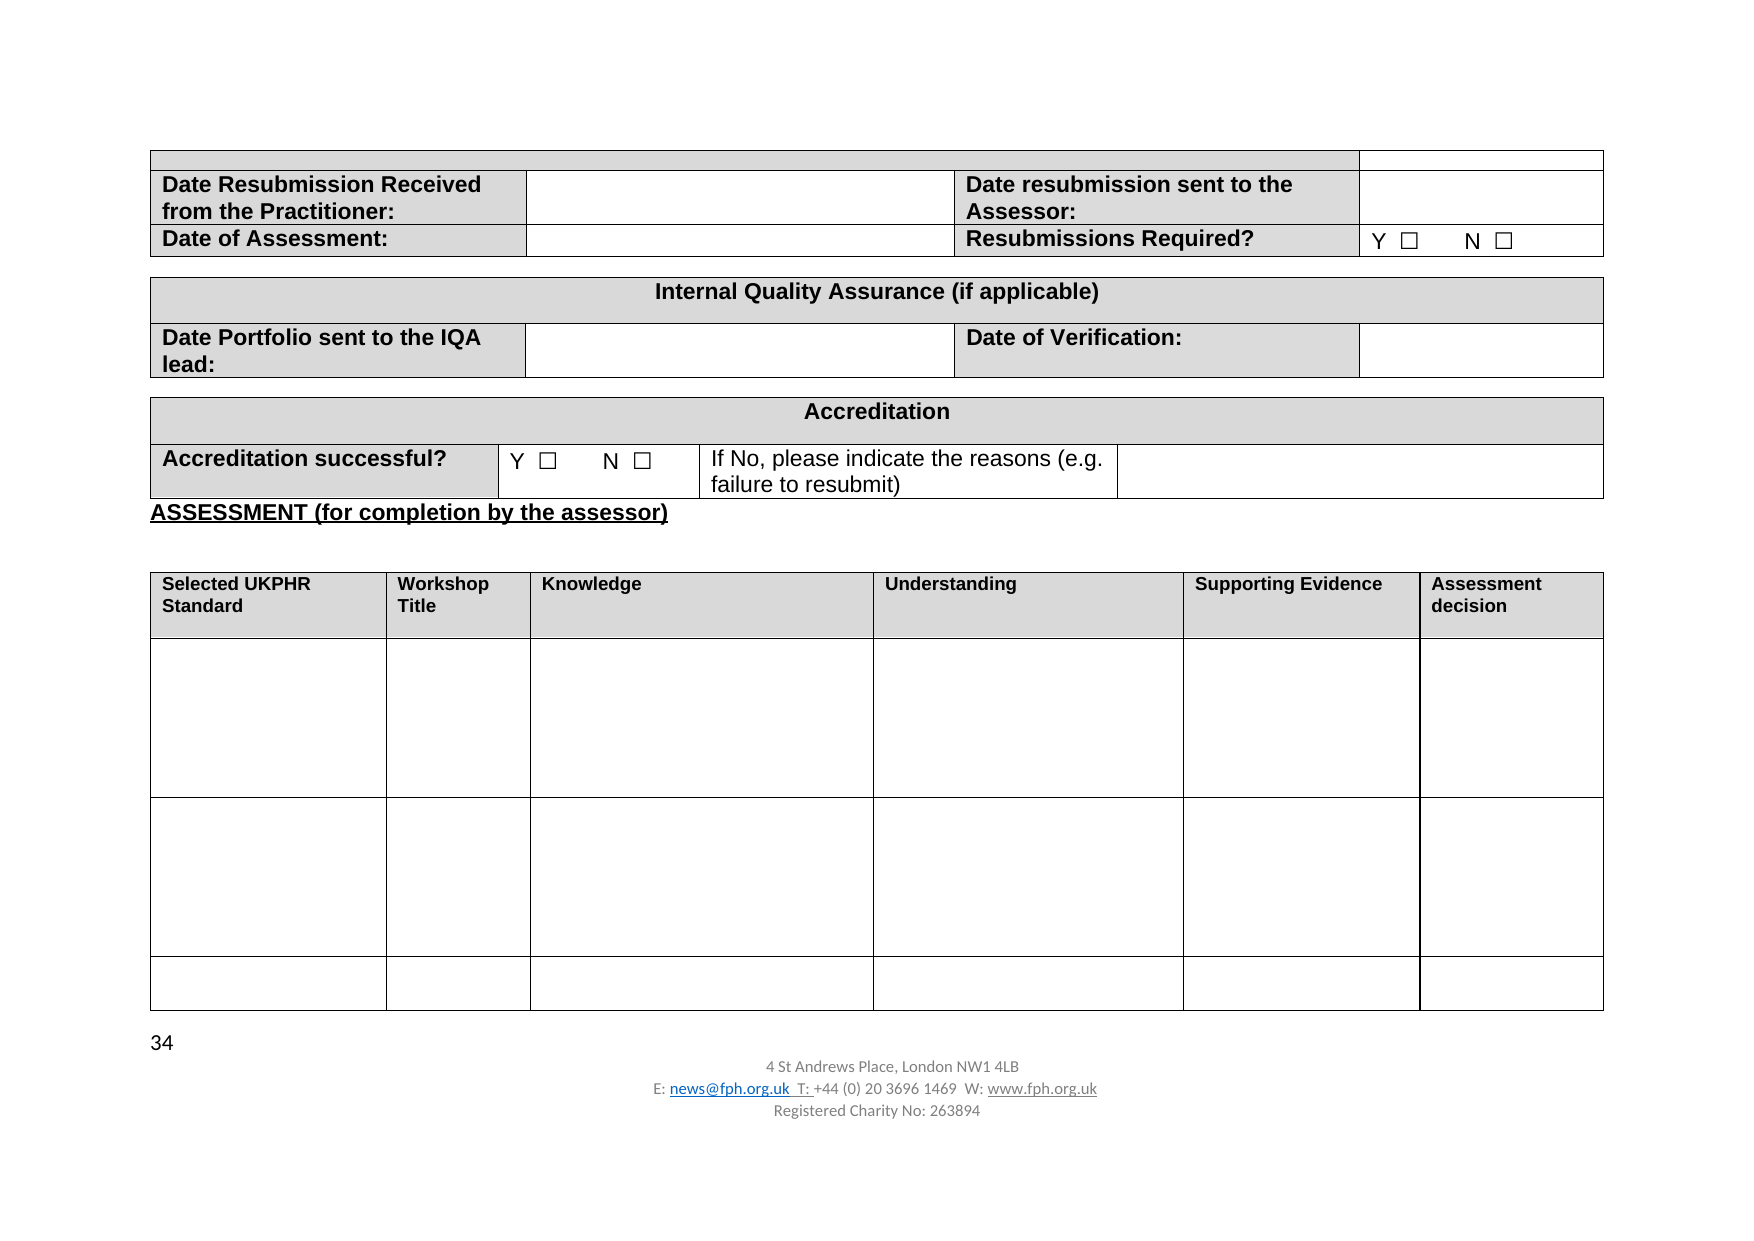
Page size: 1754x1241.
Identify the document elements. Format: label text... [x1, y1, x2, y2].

table_header [1360, 151, 1603, 170]
table_cell [874, 957, 1183, 1009]
table_cell Y N [499, 445, 699, 497]
table_cell [1184, 639, 1419, 797]
table_cell [387, 798, 530, 956]
table_cell Date of Assessment: [151, 225, 526, 256]
table_cell [387, 957, 530, 1009]
text ASSESSMENT (for completion by the assessor) [150, 499, 1604, 525]
table_cell [874, 639, 1183, 797]
table_cell [151, 957, 386, 1009]
table_cell [1421, 957, 1603, 1009]
table_cell [1118, 445, 1603, 497]
table_header Assessment decision [1421, 573, 1603, 637]
table_cell [1360, 171, 1603, 224]
table_cell [387, 639, 530, 797]
table_cell [531, 957, 873, 1009]
table_cell [874, 798, 1183, 956]
table_header Accreditation [151, 398, 1603, 444]
table_cell [151, 639, 386, 797]
table_cell [526, 324, 954, 377]
table_cell Resubmissions Required? [955, 225, 1359, 256]
table_header Supporting Evidence [1184, 573, 1419, 637]
table_header Understanding [874, 573, 1183, 637]
table_header Workshop Title [387, 573, 530, 637]
table_cell [1184, 798, 1419, 956]
table_header Internal Quality Assurance (if applicable) [151, 278, 1603, 323]
table_cell [531, 639, 873, 797]
table_header Knowledge [531, 573, 873, 637]
table_cell Date Portfolio sent to the IQA lead: [151, 324, 525, 377]
table_cell If No, please indicate the reasons (e.g. failure to resubmit) [700, 445, 1117, 497]
table_cell [531, 798, 873, 956]
table_cell [1421, 639, 1603, 797]
table_cell Y N [1360, 225, 1603, 256]
table_cell Date of Verification: [955, 324, 1359, 377]
table_cell Date resubmission sent to the Assessor: [955, 171, 1359, 224]
table_cell [1360, 324, 1603, 377]
table_cell [1184, 957, 1419, 1009]
table_cell [1421, 798, 1603, 956]
table_cell [527, 171, 954, 224]
table_header Selected UKPHR Standard [151, 573, 386, 637]
table_cell [527, 225, 954, 256]
table_cell Accreditation successful? [151, 445, 498, 497]
table_cell Date Resubmission Received from the Practitioner: [151, 171, 526, 224]
table_cell [151, 798, 386, 956]
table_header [151, 151, 1359, 170]
